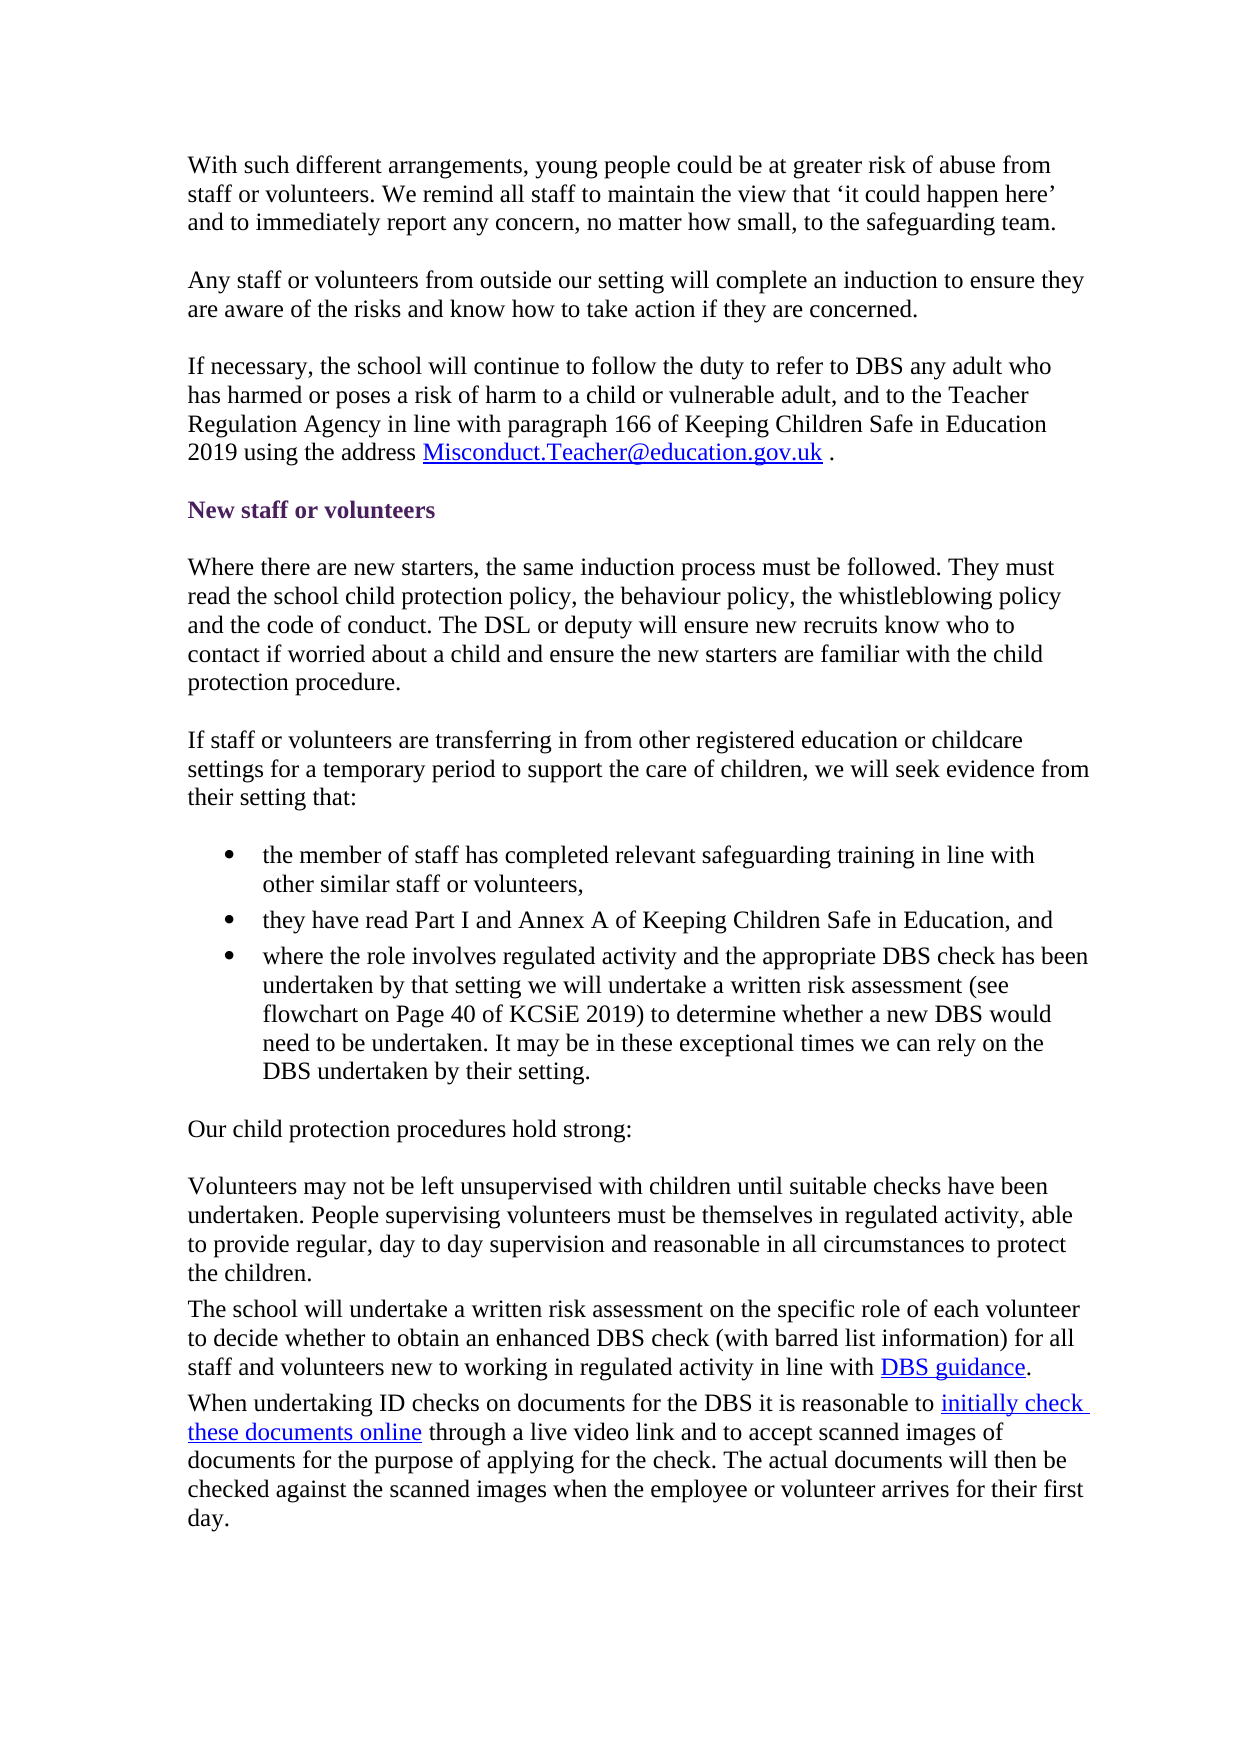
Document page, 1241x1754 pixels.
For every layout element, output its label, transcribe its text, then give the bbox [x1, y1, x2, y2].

list the member of staff has completed relevant safeguarding training in line with other similar staff or volunteers, [225, 840, 1090, 897]
text New staff or volunteers [187, 495, 1090, 524]
text If necessary, the school will continue to follow the duty to refer to DBS any adult who has harmed or poses a risk of harm to a child or vulnerable adult, and to the Teacher Regulation Agency in line with paragraph 166 of Keeping Children Safe in Education 2019 using the address Misconduct.Teacher@education.gov.uk . [187, 351, 1090, 466]
list where the role involves regulated activity and the appropriate DBS check has been undertaken by that setting we will undertake a written risk assessment (see flowchart on Page 40 of KCSiE 2019) to determine whether a new DBS would need to be undertaken. It may be in these exceptional times we can rely on the DBS undertaken by their setting. [225, 941, 1090, 1085]
text Volunteers may not be left unsupervised with children until suitable checks have been undertaken. People supervising volunteers must be themselves in regulated activity, able to provide regular, day to day supervision and reasonable in all circumstances to protect the children. [187, 1171, 1090, 1286]
text With such different arrangements, young people could be at greater risk of abuse from staff or volunteers. We remind all staff to maintain the view that ‘it could happen here’ and to immediately report any concern, no matter how small, to the safeguarding team. [187, 150, 1090, 236]
text If staff or volunteers are transferring in from other registered education or childcare settings for a temporary period to support the care of children, we will seek evidence from their setting that: [187, 725, 1090, 811]
text Where there are new starters, the same induction process must be followed. They must read the school child protection policy, the behaviour policy, the whistleblowing policy and the code of conduct. The DSL or deputy will ensure new recruits know who to contact if worried about a child and ensure the new starters are familiar with the child protection procedure. [187, 552, 1090, 696]
text When undertaking ID checks on documents for the DBS it is reasonable to initially check these documents online through a live video link and to accept scanned images of documents for the purpose of applying for the check. The actual documents will then be checked against the scanned images when the employee or volunteer arrives for their first day. [187, 1388, 1090, 1532]
text The school will undertake a written risk assessment on the specific role of each volunteer to decide whether to obtain an enhanced DBS check (with barred list information) for all staff and volunteers new to working in regulated activity in line with DBS guidance. [187, 1294, 1090, 1380]
text Our child protection procedures hold strong: [187, 1114, 1090, 1143]
text Any staff or volunteers from outside our setting will complete an induction to ensure they are aware of the risks and know how to take action if they are concerned. [187, 265, 1090, 322]
list they have read Part I and Annex A of Keeping Children Safe in Education, and [225, 905, 1090, 934]
